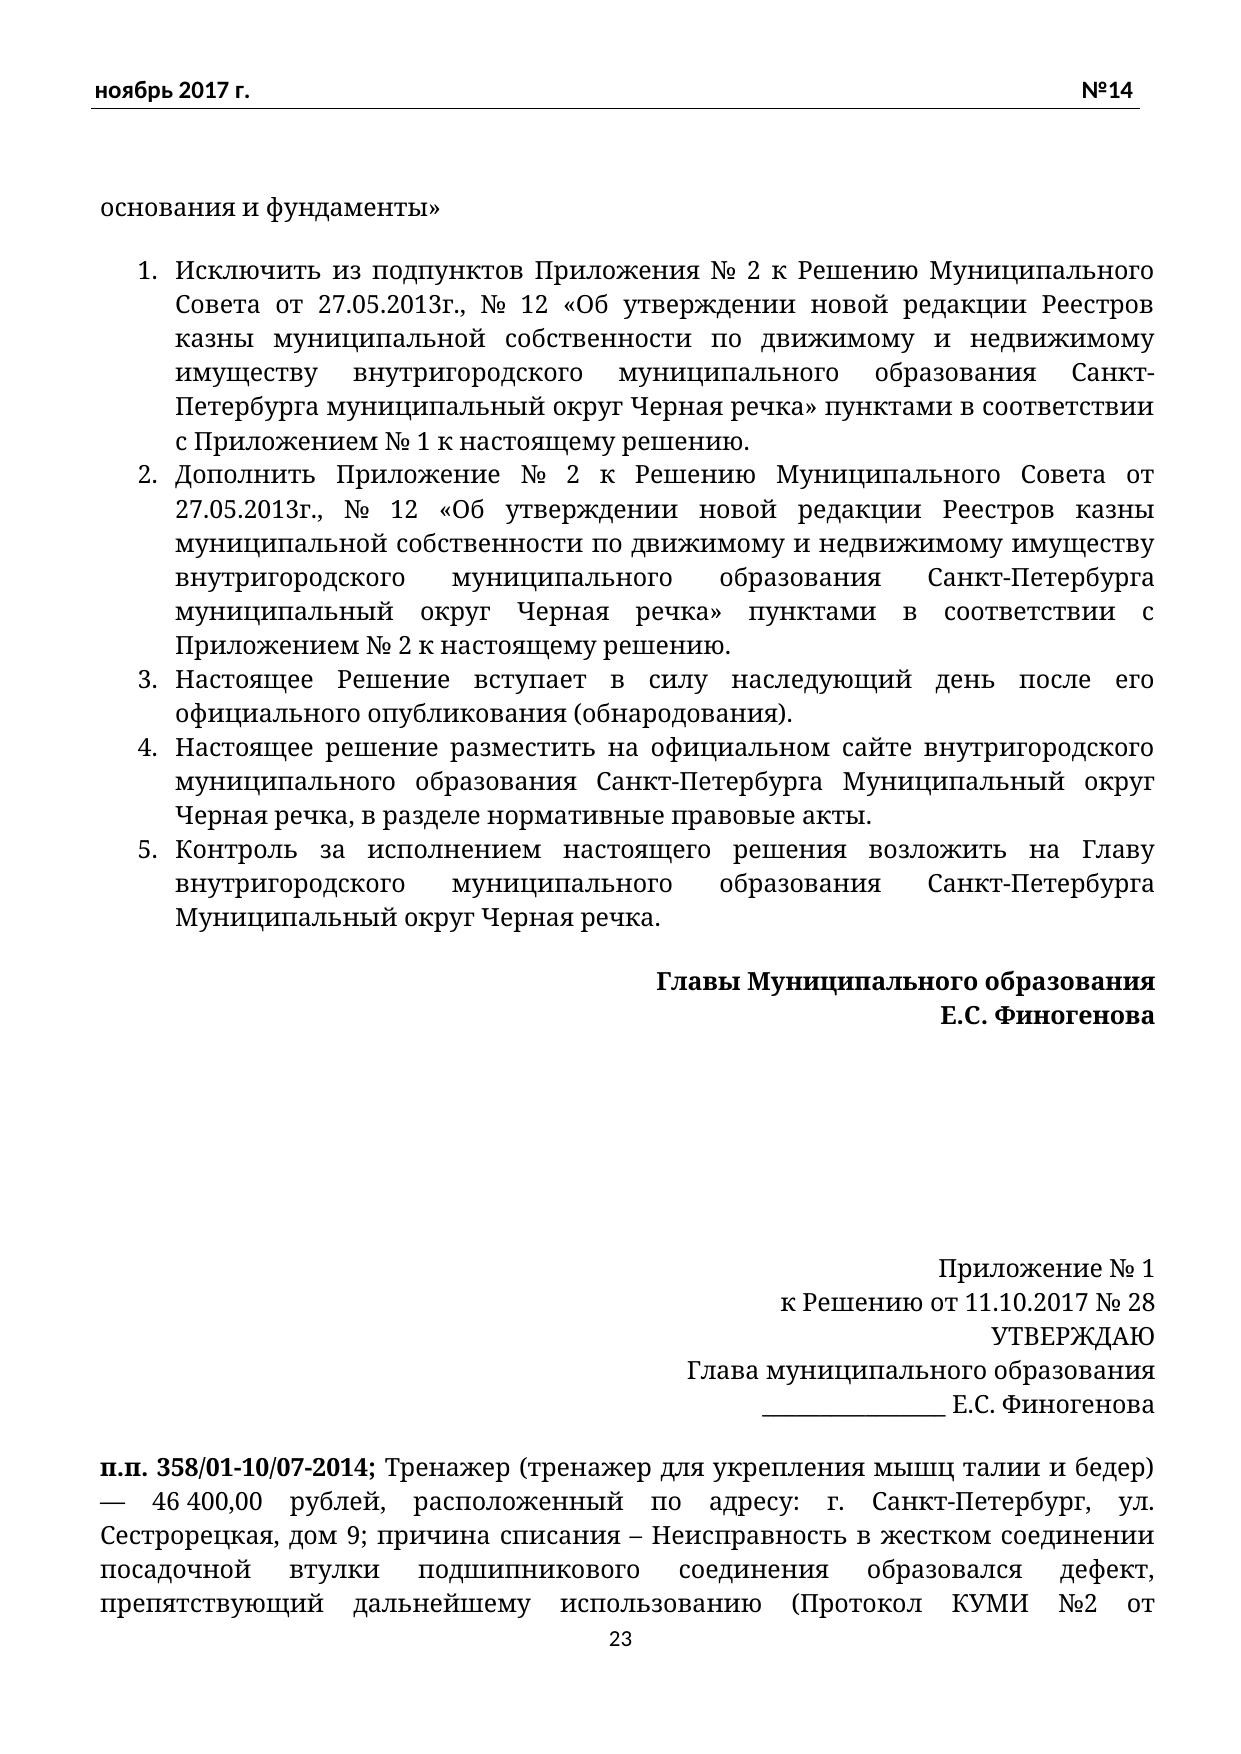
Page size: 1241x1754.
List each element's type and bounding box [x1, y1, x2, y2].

table_header [89, 160, 1167, 1620]
